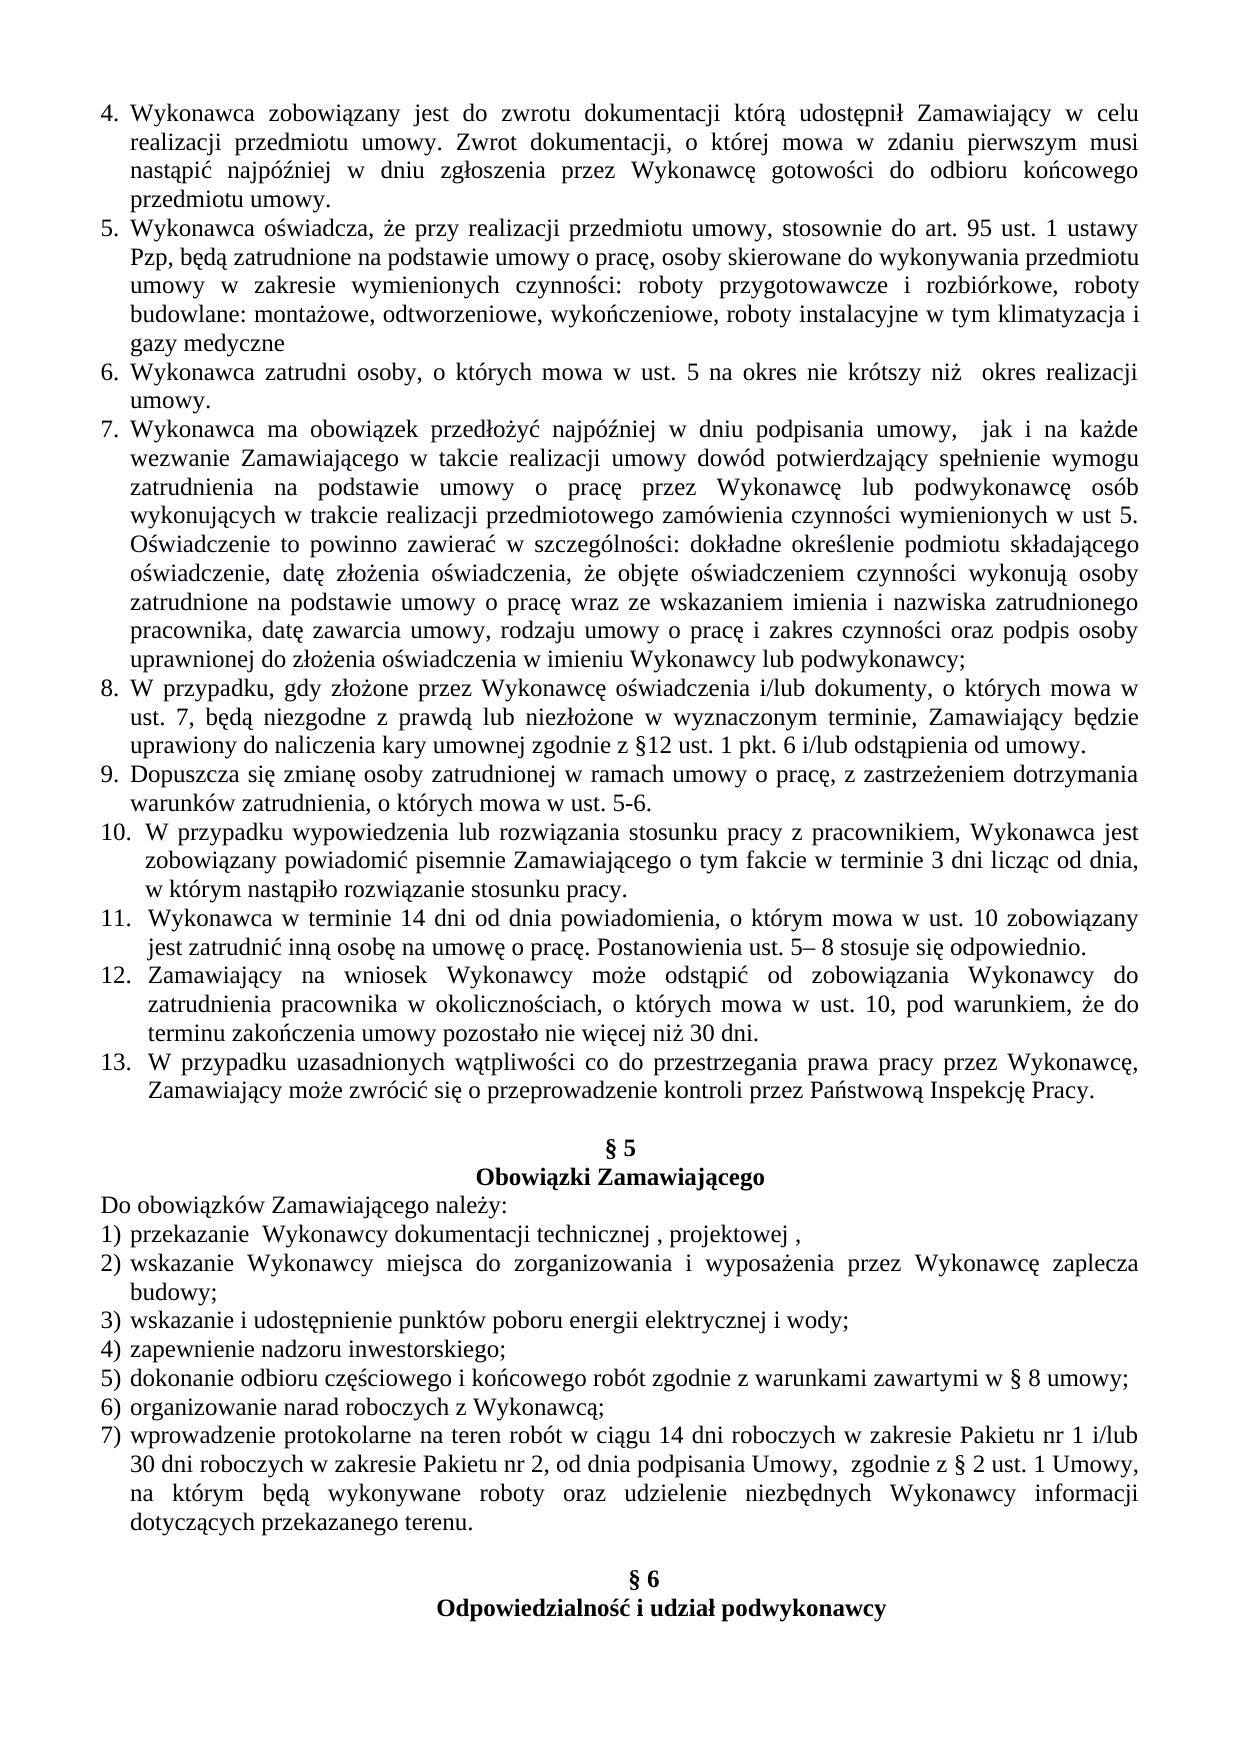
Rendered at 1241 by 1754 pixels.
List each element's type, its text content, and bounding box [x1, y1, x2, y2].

list Wykonawca zobowiązany jest do zwrotu dokumentacji którą udostępnił Zamawiający w celu realizacji przedmiotu umowy. Zwrot dokumentacji, o której mowa w zdaniu pierwszym musi nastąpić najpóźniej w dniu zgłoszenia przez Wykonawcę gotowości do odbioru końcowego przedmiotu umowy. [100, 98, 1140, 213]
list W przypadku wypowiedzenia lub rozwiązania stosunku pracy z pracownikiem, Wykonawca jest zobowiązany powiadomić pisemnie Zamawiającego o tym fakcie w terminie 3 dni licząc od dnia, w którym nastąpiło rozwiązanie stosunku pracy. [100, 817, 1140, 903]
list Dopuszcza się zmianę osoby zatrudnionej w ramach umowy o pracę, z zastrzeżeniem dotrzymania warunków zatrudnienia, o których mowa w ust. 5-6. [100, 759, 1140, 817]
list zapewnienie nadzoru inwestorskiego; [100, 1334, 1140, 1363]
list wskazanie Wykonawcy miejsca do zorganizowania i wyposażenia przez Wykonawcę zaplecza budowy; [100, 1248, 1140, 1305]
list Wykonawca oświadcza, że przy realizacji przedmiotu umowy, stosownie do art. 95 ust. 1 ustawy Pzp, będą zatrudnione na podstawie umowy o pracę, osoby skierowane do wykonywania przedmiotu umowy w zakresie wymienionych czynności: roboty przygotowawcze i rozbiórkowe, roboty budowlane: montażowe, odtworzeniowe, wykończeniowe, roboty instalacyjne w tym klimatyzacja i gazy medyczne [100, 213, 1140, 357]
list Zamawiający na wniosek Wykonawcy może odstąpić od zobowiązania Wykonawcy do zatrudnienia pracownika w okolicznościach, o których mowa w ust. 10, pod warunkiem, że do terminu zakończenia umowy pozostało nie więcej niż 30 dni. [100, 960, 1140, 1047]
list Wykonawca zatrudni osoby, o których mowa w ust. 5 na okres nie krótszy niż okres realizacji umowy. [100, 357, 1140, 414]
text § 5 [100, 1133, 1140, 1162]
text § 6 [148, 1564, 1140, 1593]
list Wykonawca ma obowiązek przedłożyć najpóźniej w dniu podpisania umowy, jak i na każde wezwanie Zamawiającego w takcie realizacji umowy dowód potwierdzający spełnienie wymogu zatrudnienia na podstawie umowy o pracę przez Wykonawcę lub podwykonawcę osób wykonujących w trakcie realizacji przedmiotowego zamówienia czynności wymienionych w ust 5. Oświadczenie to powinno zawierać w szczególności: dokładne określenie podmiotu składającego oświadczenie, datę złożenia oświadczenia, że objęte oświadczeniem czynności wykonują osoby zatrudnione na podstawie umowy o pracę wraz ze wskazaniem imienia i nazwiska zatrudnionego pracownika, datę zawarcia umowy, rodzaju umowy o pracę i zakres czynności oraz podpis osoby uprawnionej do złożenia oświadczenia w imieniu Wykonawcy lub podwykonawcy; [100, 414, 1140, 673]
text Obowiązki Zamawiającego [100, 1162, 1140, 1190]
list dokonanie odbioru częściowego i końcowego robót zgodnie z warunkami zawartymi w § 8 umowy; [100, 1363, 1140, 1392]
list W przypadku, gdy złożone przez Wykonawcę oświadczenia i/lub dokumenty, o których mowa w ust. 7, będą niezgodne z prawdą lub niezłożone w wyznaczonym terminie, Zamawiający będzie uprawiony do naliczenia kary umownej zgodnie z §12 ust. 1 pkt. 6 i/lub odstąpienia od umowy. [100, 673, 1140, 759]
list wprowadzenie protokolarne na teren robót w ciągu 14 dni roboczych w zakresie Pakietu nr 1 i/lub 30 dni roboczych w zakresie Pakietu nr 2, od dnia podpisania Umowy, zgodnie z § 2 ust. 1 Umowy, na którym będą wykonywane roboty oraz udzielenie niezbędnych Wykonawcy informacji dotyczących przekazanego terenu. [100, 1420, 1140, 1535]
list wskazanie i udostępnienie punktów poboru energii elektrycznej i wody; [100, 1305, 1140, 1334]
text Odpowiedzialność i udział podwykonawcy [183, 1593, 1140, 1622]
list Wykonawca w terminie 14 dni od dnia powiadomienia, o którym mowa w ust. 10 zobowiązany jest zatrudnić inną osobę na umowę o pracę. Postanowienia ust. 5– 8 stosuje się odpowiednio. [100, 903, 1140, 960]
text Do obowiązków Zamawiającego należy: [100, 1190, 1140, 1219]
list W przypadku uzasadnionych wątpliwości co do przestrzegania prawa pracy przez Wykonawcę, Zamawiający może zwrócić się o przeprowadzenie kontroli przez Państwową Inspekcję Pracy. [100, 1047, 1140, 1104]
list organizowanie narad roboczych z Wykonawcą; [100, 1392, 1140, 1420]
list przekazanie Wykonawcy dokumentacji technicznej , projektowej , [100, 1219, 1140, 1248]
